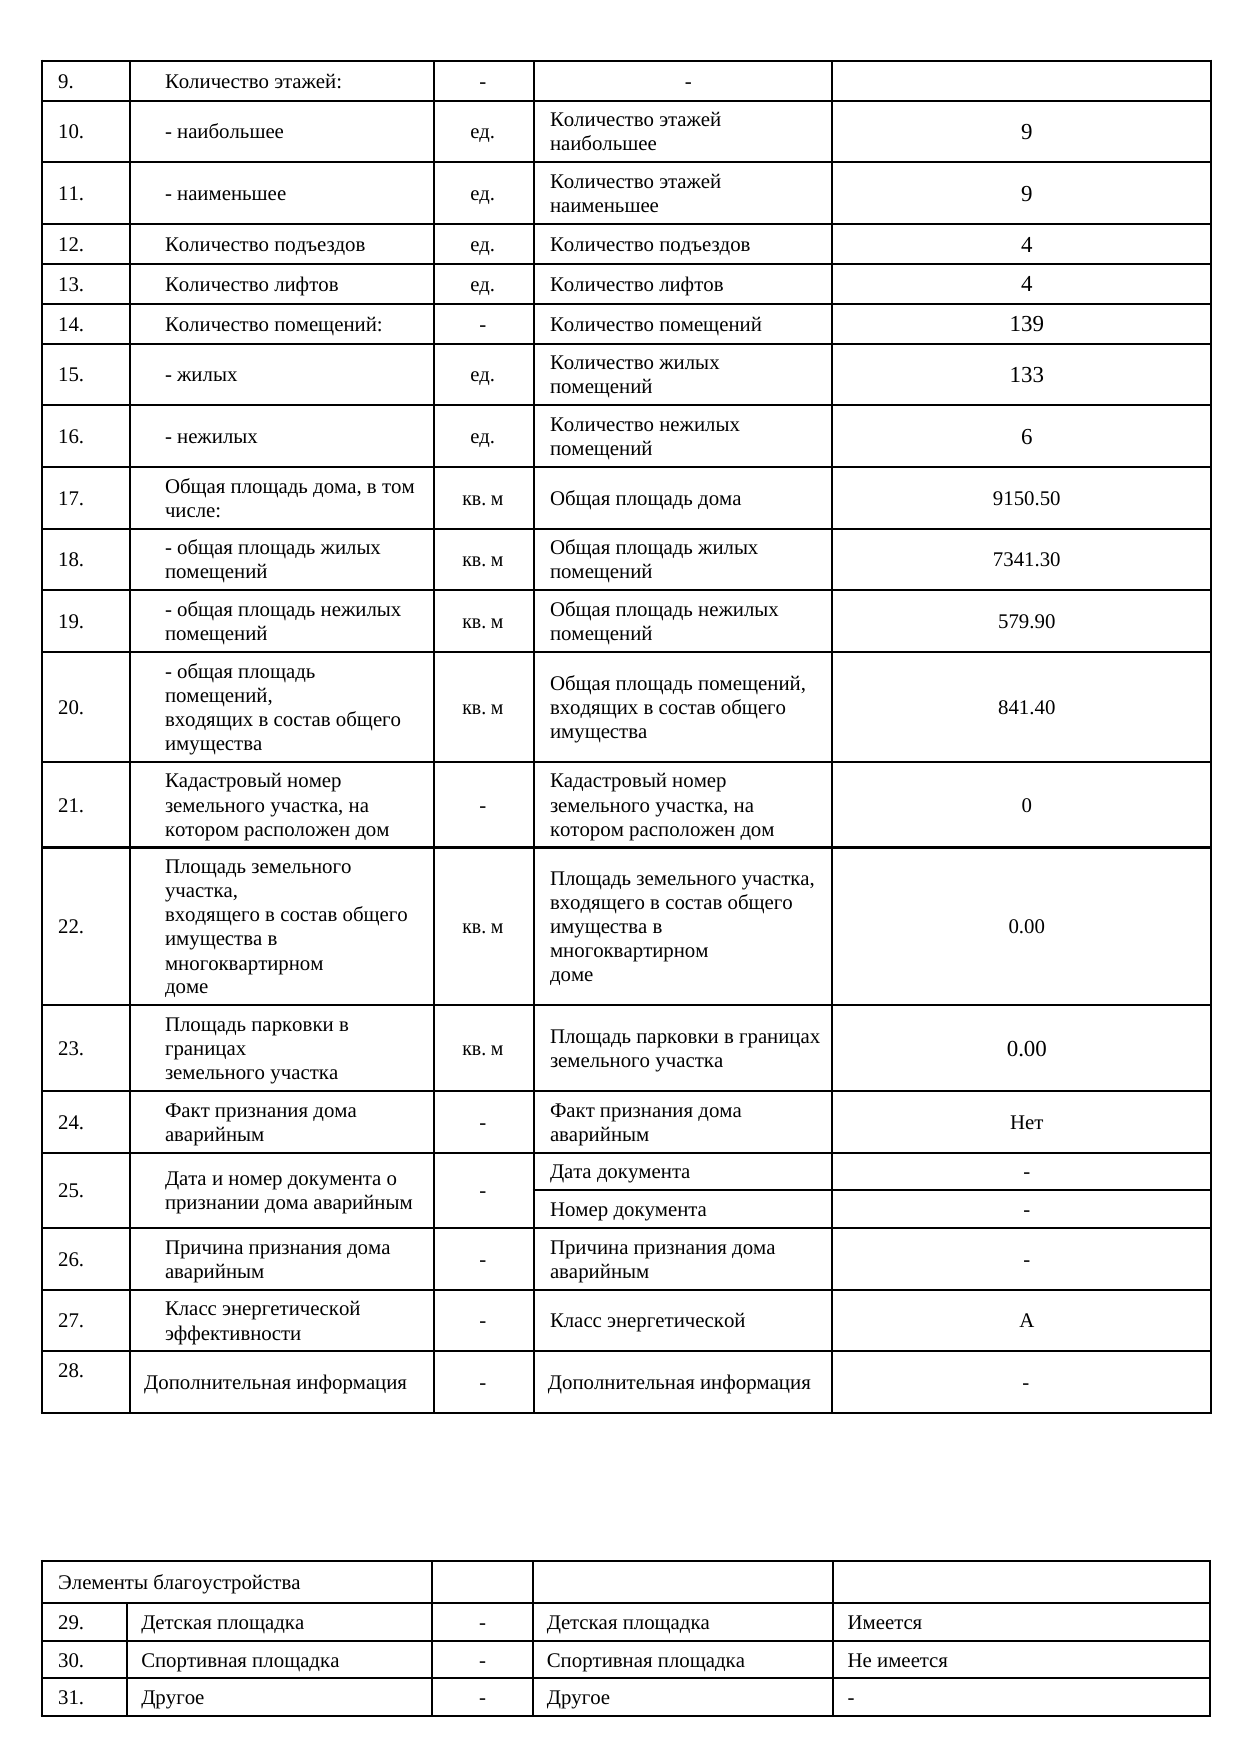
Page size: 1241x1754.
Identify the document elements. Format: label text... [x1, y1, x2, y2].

table_cell 4 [833, 225, 1210, 263]
table_cell Площадь земельного участка, входящего в состав общего имущества в многоквартирном доме [131, 849, 433, 1004]
table_header [834, 1562, 1209, 1602]
table_cell Количество этажей наибольшее [535, 102, 831, 161]
table_cell - [435, 305, 533, 342]
table_cell 28. [43, 1352, 129, 1412]
table_cell 21. [43, 763, 129, 846]
table_cell ед. [435, 163, 533, 223]
table_cell Дата документа [535, 1154, 831, 1189]
table_cell 9150.50 [833, 468, 1210, 527]
table_cell - [833, 1191, 1210, 1227]
table_cell 24. [43, 1092, 129, 1152]
table_cell 26. [43, 1229, 129, 1288]
table_cell - общая площадь помещений, входящих в состав общего имущества [131, 653, 433, 761]
table_cell Количество помещений: [131, 305, 433, 342]
table_cell ед. [435, 406, 533, 466]
table_cell Причина признания дома аварийным [131, 1229, 433, 1288]
table_cell Количество этажей наименьшее [535, 163, 831, 223]
table_cell 0.00 [833, 849, 1210, 1004]
table_cell 9 [833, 102, 1210, 161]
table_cell Номер документа [535, 1191, 831, 1227]
table_cell 6 [833, 406, 1210, 466]
table_cell ед. [435, 265, 533, 303]
table_cell - [433, 1679, 532, 1715]
table_cell Общая площадь нежилых помещений [535, 591, 831, 651]
table_cell - нежилых [131, 406, 433, 466]
table_cell Дополнительная информация [535, 1352, 831, 1412]
table_cell 25. [43, 1154, 129, 1227]
table_cell - [435, 1229, 533, 1288]
table_cell 16. [43, 406, 129, 466]
table_cell 0.00 [833, 1006, 1210, 1090]
table_cell Количество этажей: [131, 62, 433, 99]
table_cell Детская площадка [534, 1604, 832, 1640]
table_cell Количество помещений [535, 305, 831, 342]
table_cell - общая площадь жилых помещений [131, 530, 433, 589]
table_cell - [833, 1154, 1210, 1189]
table_cell 29. [43, 1604, 126, 1640]
table_cell 4 [833, 265, 1210, 303]
table_cell - общая площадь нежилых помещений [131, 591, 433, 651]
table_header Элементы благоустройства [43, 1562, 431, 1602]
table_cell 841.40 [833, 653, 1210, 761]
table_cell Детская площадка [128, 1604, 431, 1640]
table_cell 0 [833, 763, 1210, 846]
table_cell Причина признания дома аварийным [535, 1229, 831, 1288]
table_cell - [435, 62, 533, 99]
table_cell Класс энергетической [535, 1291, 831, 1350]
table_cell кв. м [435, 1006, 533, 1090]
table_cell 10. [43, 102, 129, 161]
table_cell Дополнительная информация [131, 1352, 433, 1412]
table_cell 18. [43, 530, 129, 589]
table_cell Факт признания дома аварийным [535, 1092, 831, 1152]
table_cell кв. м [435, 468, 533, 527]
table_cell 23. [43, 1006, 129, 1090]
table_cell Общая площадь дома, в том числе: [131, 468, 433, 527]
table_cell 20. [43, 653, 129, 761]
table_cell Факт признания дома аварийным [131, 1092, 433, 1152]
table_cell Площадь парковки в границах земельного участка [535, 1006, 831, 1090]
table_cell Количество лифтов [535, 265, 831, 303]
table_cell 19. [43, 591, 129, 651]
table_cell 7341.30 [833, 530, 1210, 589]
table_cell 9. [43, 62, 129, 99]
table_cell - [435, 763, 533, 846]
table_cell Дата и номер документа о признании дома аварийным [131, 1154, 433, 1227]
table_cell - [435, 1154, 533, 1227]
table_cell Общая площадь дома [535, 468, 831, 527]
table_cell - наибольшее [131, 102, 433, 161]
table_cell ед. [435, 225, 533, 263]
table_cell 27. [43, 1291, 129, 1350]
table_cell кв. м [435, 530, 533, 589]
table_cell А [833, 1291, 1210, 1350]
table_cell Количество подъездов [131, 225, 433, 263]
table_cell 22. [43, 849, 129, 1004]
table_cell Общая площадь жилых помещений [535, 530, 831, 589]
table_cell 15. [43, 345, 129, 404]
table_cell Класс энергетической эффективности [131, 1291, 433, 1350]
table_cell 12. [43, 225, 129, 263]
table_cell Кадастровый номер земельного участка, на котором расположен дом [535, 763, 831, 846]
table_cell - [433, 1642, 532, 1677]
table_cell - [433, 1604, 532, 1640]
table_cell - [833, 1352, 1210, 1412]
table_cell - [435, 1291, 533, 1350]
table_cell 31. [43, 1679, 126, 1715]
table_cell - [435, 1352, 533, 1412]
table_cell - [833, 1229, 1210, 1288]
table_cell Кадастровый номер земельного участка, на котором расположен дом [131, 763, 433, 846]
table_cell - [535, 62, 831, 99]
table_cell - [435, 1092, 533, 1152]
table_cell 14. [43, 305, 129, 342]
table_cell 133 [833, 345, 1210, 404]
table_cell 579.90 [833, 591, 1210, 651]
table_cell - [834, 1679, 1209, 1715]
table_cell Нет [833, 1092, 1210, 1152]
table_cell Количество нежилых помещений [535, 406, 831, 466]
table_cell Количество лифтов [131, 265, 433, 303]
table_cell кв. м [435, 653, 533, 761]
table_cell Площадь земельного участка, входящего в состав общего имущества в многоквартирном доме [535, 849, 831, 1004]
table_cell Площадь парковки в границах земельного участка [131, 1006, 433, 1090]
table_cell Спортивная площадка [534, 1642, 832, 1677]
table_cell Количество подъездов [535, 225, 831, 263]
table_header [433, 1562, 532, 1602]
table_cell Количество жилых помещений [535, 345, 831, 404]
table_cell 13. [43, 265, 129, 303]
table_cell Не имеется [834, 1642, 1209, 1677]
table_cell кв. м [435, 849, 533, 1004]
table_cell Другое [534, 1679, 832, 1715]
table_cell Спортивная площадка [128, 1642, 431, 1677]
table_cell ед. [435, 102, 533, 161]
table_cell 30. [43, 1642, 126, 1677]
table_cell - жилых [131, 345, 433, 404]
table_cell [833, 62, 1210, 99]
table_cell ед. [435, 345, 533, 404]
table_cell 139 [833, 305, 1210, 342]
table_cell кв. м [435, 591, 533, 651]
table_header [534, 1562, 832, 1602]
table_cell - наименьшее [131, 163, 433, 223]
table_cell Другое [128, 1679, 431, 1715]
table_cell 17. [43, 468, 129, 527]
table_cell 9 [833, 163, 1210, 223]
table_cell 11. [43, 163, 129, 223]
table_cell Общая площадь помещений, входящих в состав общего имущества [535, 653, 831, 761]
table_cell Имеется [834, 1604, 1209, 1640]
